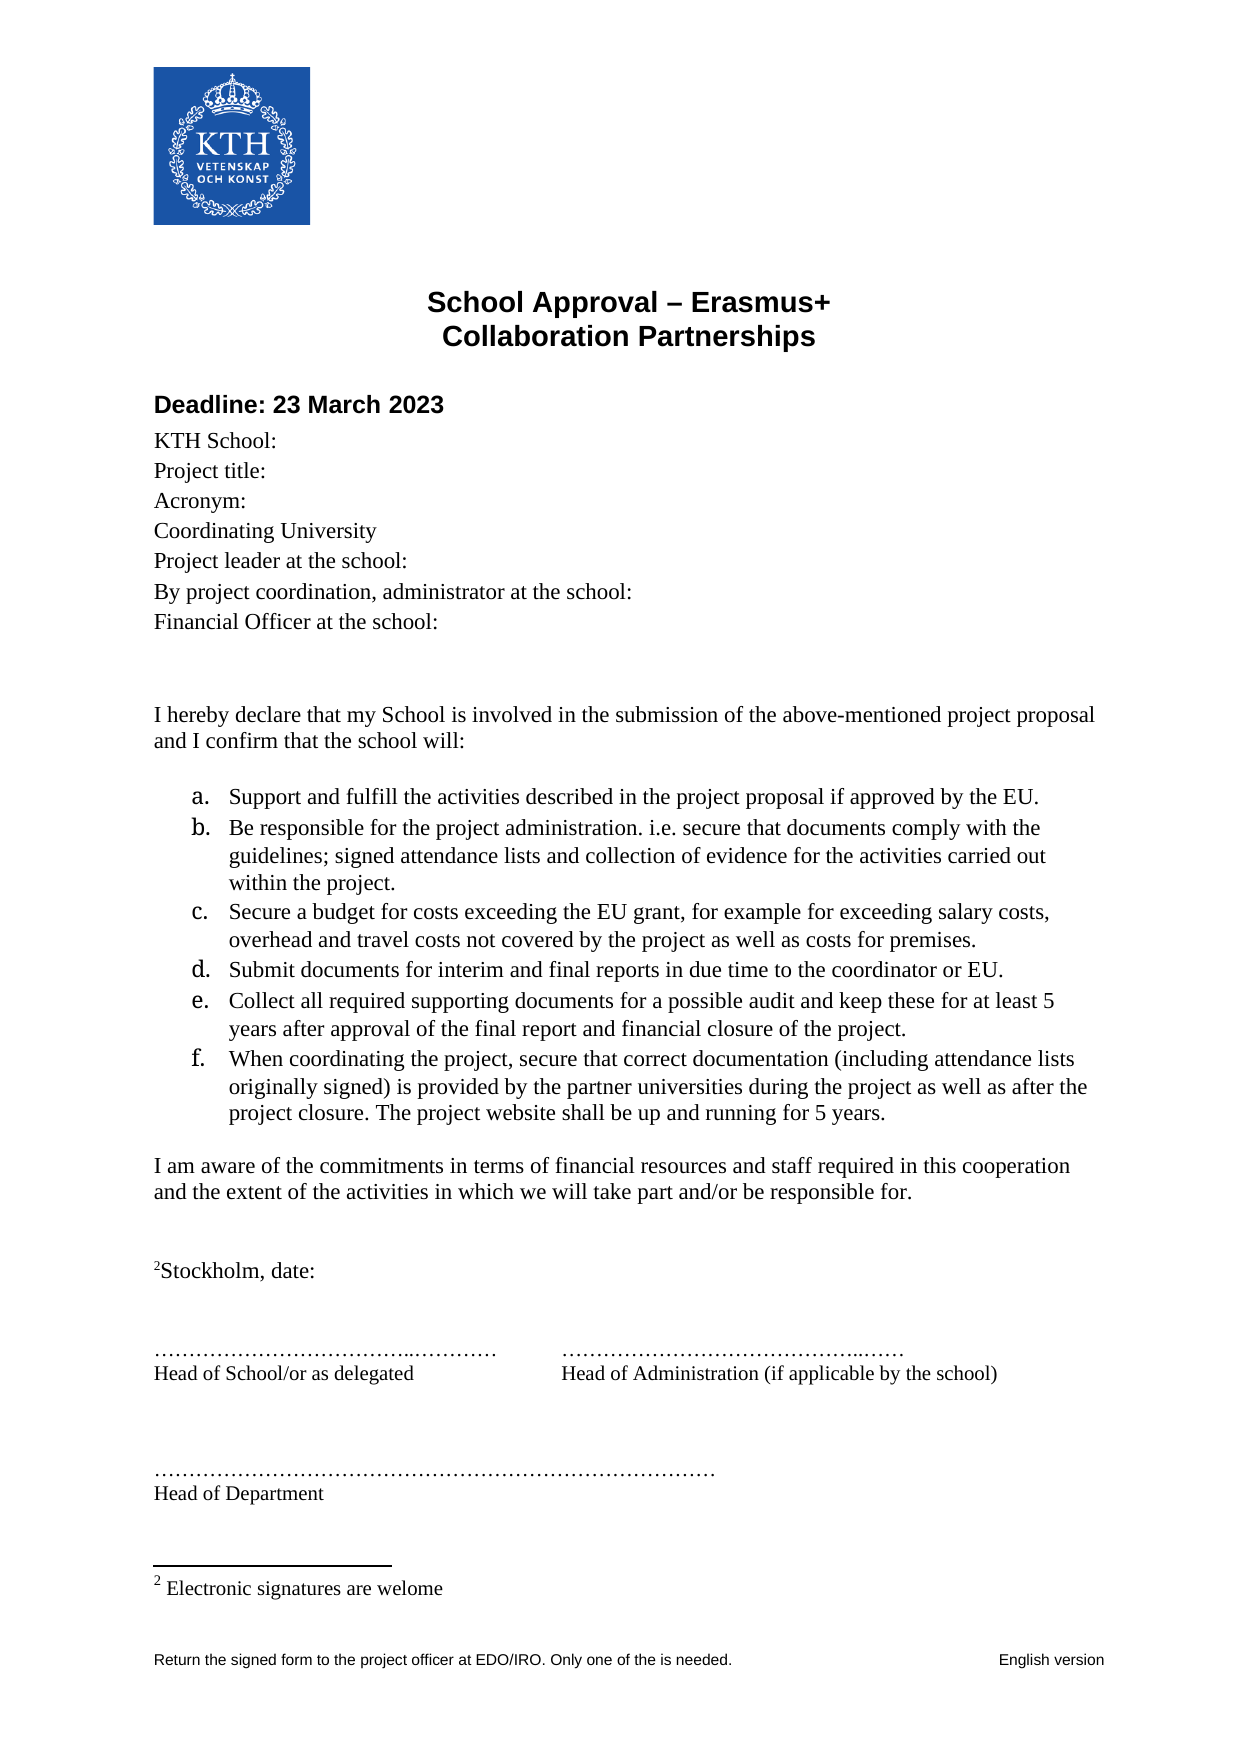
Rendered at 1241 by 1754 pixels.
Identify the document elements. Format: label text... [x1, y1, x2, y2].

text I am aware of the commitments in terms of financial resources and staff required in this cooperation and the extent of the activities in which we will take part and/or be responsible for. [153, 1152, 1104, 1205]
list When coordinating the project, secure that correct documentation (including attendance lists originally signed) is provided by the partner universities during the project as well as after the project closure. The project website shall be up and running for 5 years. [191, 1042, 1104, 1126]
text Head of Department [153, 1481, 1104, 1505]
text Head of School/or as delegated Head of Administration (if applicable by the school) [153, 1361, 1104, 1385]
list Support and fulfill the activities described in the project proposal if approved by the EU. [191, 780, 1104, 811]
text ……………………………………………………………………… [153, 1457, 1104, 1481]
list Secure a budget for costs exceeding the EU grant, for example for exceeding salary costs, overhead and travel costs not covered by the project as well as costs for premises. [191, 895, 1104, 953]
text Project leader at the school: [153, 548, 1104, 574]
text KTH School: [153, 427, 1104, 453]
list Be responsible for the project administration. i.e. secure that documents comply with the guidelines; signed attendance lists and collection of evidence for the activities carried out within the project. [191, 811, 1104, 895]
list Submit documents for interim and final reports in due time to the coordinator or EU. [191, 953, 1104, 984]
picture [153, 67, 311, 225]
text By project coordination, administrator at the school: [153, 578, 1104, 604]
text Project title: [153, 457, 1104, 483]
text Acronym: [153, 487, 1104, 513]
text School Approval – Erasmus+ Collaboration Partnerships [153, 285, 1104, 352]
text I hereby declare that my School is involved in the submission of the above-mentioned project proposal and I confirm that the school will: [153, 701, 1104, 754]
text Stockholm, date: [153, 1257, 1104, 1284]
text ………………………………..………… ……………………………………..…… [153, 1337, 1104, 1361]
list Collect all required supporting documents for a possible audit and keep these for at least 5 years after approval of the final report and financial closure of the project. [191, 984, 1104, 1042]
text Financial Officer at the school: [153, 608, 1104, 634]
subtitle Deadline: 23 March 2023 [153, 390, 1104, 418]
text Coordinating University [153, 517, 1104, 544]
